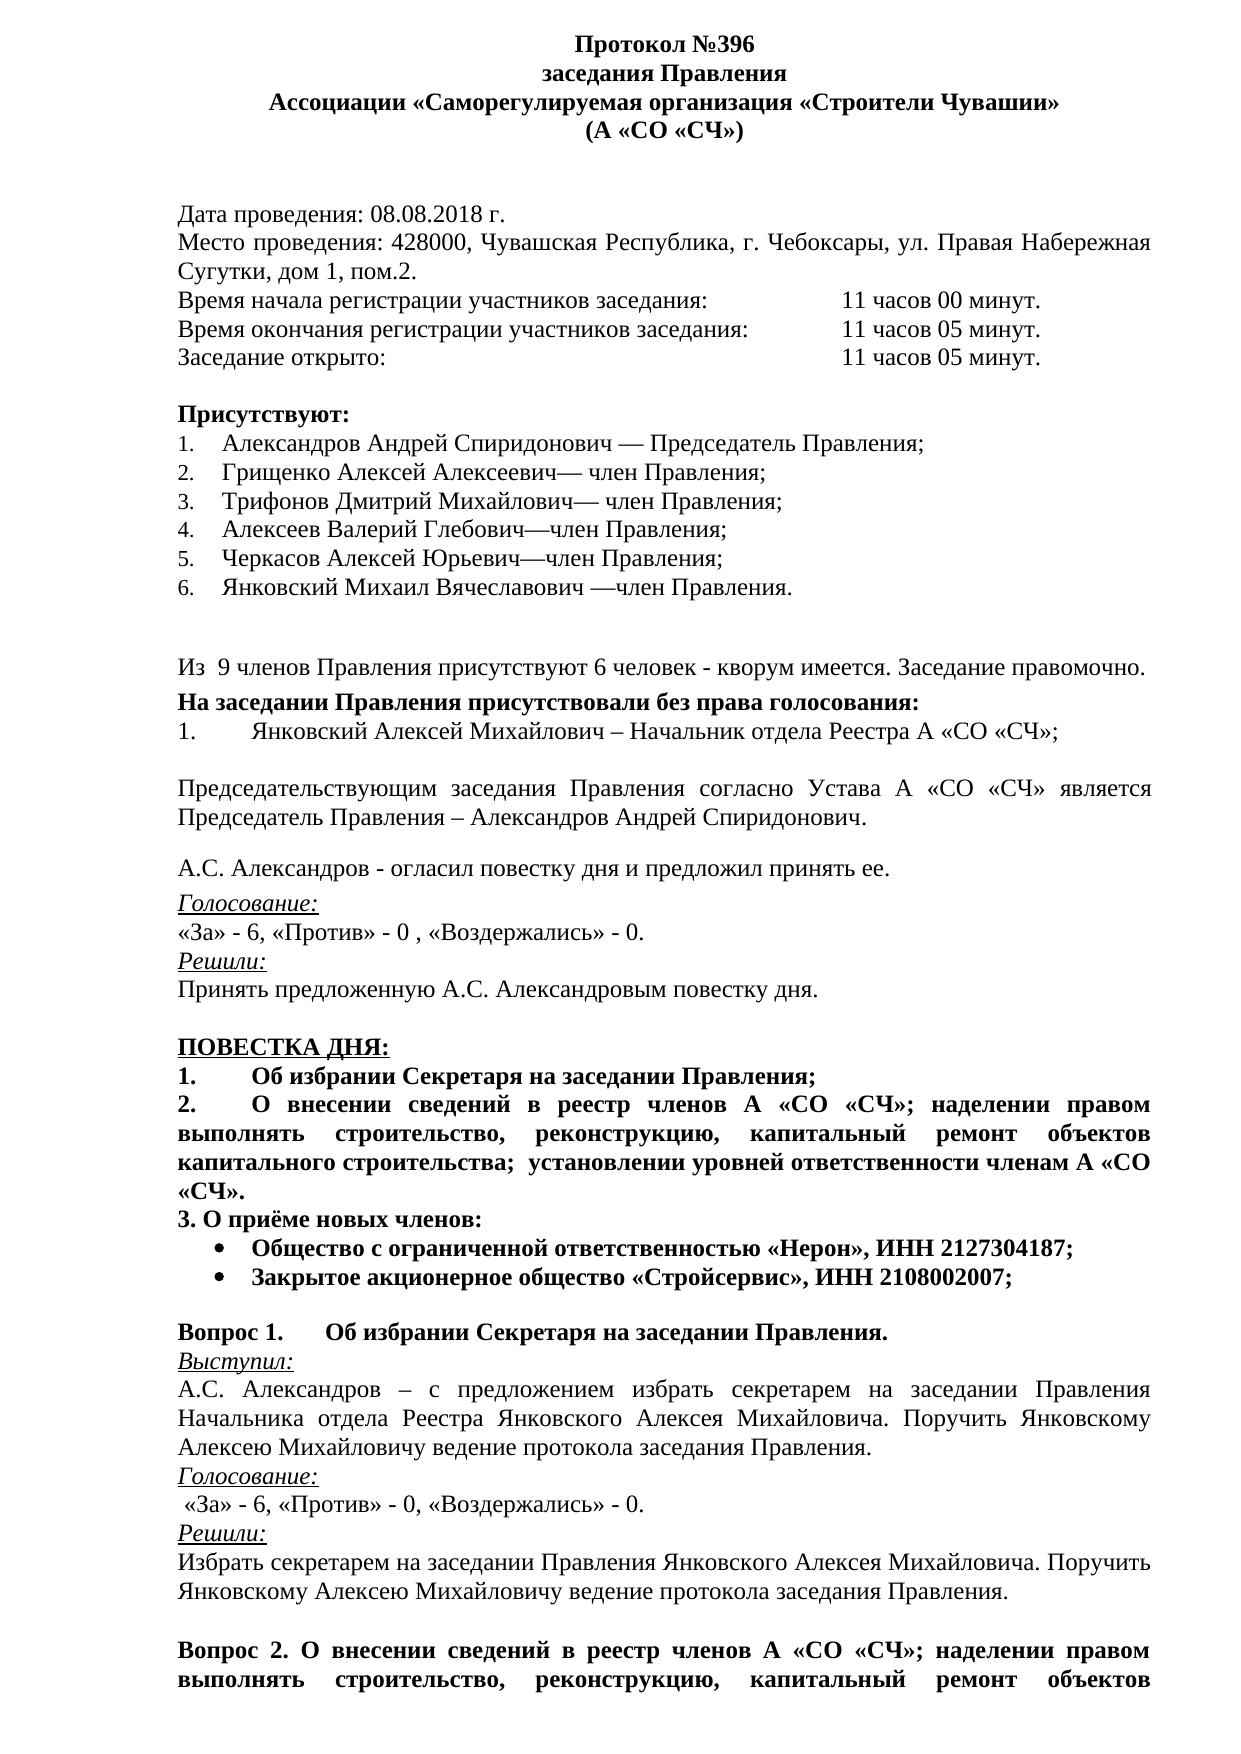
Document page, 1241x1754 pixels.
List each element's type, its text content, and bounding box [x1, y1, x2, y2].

list Трифонов Дмитрий Михайлович— член Правления; [177, 486, 1152, 514]
text ПОВЕСТКА ДНЯ: [177, 1032, 1152, 1061]
text Голосование: [177, 888, 1152, 917]
text Время начала регистрации участников заседания: 11 часов 00 минут. [177, 285, 1152, 314]
text Решили: [177, 1518, 1152, 1547]
text Дата проведения: 08.08.2018 г. [177, 199, 1152, 227]
list Александров Андрей Спиридонович — Председатель Правления; [177, 428, 1152, 457]
text Вопрос 1. Об избрании Секретаря на заседании Правления. [177, 1317, 1152, 1346]
text Выступил: [177, 1346, 1152, 1374]
text 3. О приёме новых членов: [177, 1204, 1152, 1233]
text Присутствуют: [177, 400, 1152, 428]
list Об избрании Секретаря на заседании Правления; [177, 1061, 1152, 1089]
text Заседание открыто: 11 часов 05 минут. [177, 342, 1152, 371]
list Общество с ограниченной ответственностью «Нерон», ИНН 2127304187; [215, 1233, 1152, 1262]
list Ассоциации «Саморегулируемая организация «Строители Чувашии» [177, 87, 1152, 116]
text А.С. Александров – с предложением избрать секретарем на заседании Правления Начальника отдела Реестра Янковского Алексея Михайловича. Поручить Янковскому Алексею Михайловичу ведение протокола заседания Правления. [177, 1374, 1152, 1461]
text (А «СО «СЧ») [177, 116, 1152, 144]
list Черкасов Алексей Юрьевич—член Правления; [177, 543, 1152, 572]
list Янковский Михаил Вячеславович —член Правления. [177, 572, 1152, 601]
text На заседании Правления присутствовали без права голосования: [177, 687, 1152, 716]
list заседания Правления [177, 58, 1152, 87]
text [177, 1635, 1152, 1693]
list Закрытое акционерное общество «Стройсервис», ИНН 2108002007; [215, 1262, 1152, 1291]
text Из 9 членов Правления присутствуют 6 человек - кворум имеется. Заседание правомочно. [177, 629, 1152, 687]
text «За» - 6, «Против» - 0 , «Воздержались» - 0. [177, 917, 1152, 946]
text А.С. Александров - огласил повестку дня и предложил принять ее. [177, 831, 1152, 888]
text Решили: [177, 946, 1152, 974]
text Протокол №396 [177, 29, 1152, 58]
list Грищенко Алексей Алексеевич— член Правления; [177, 457, 1152, 486]
text Принять предложенную А.С. Александровым повестку дня. [177, 974, 1152, 1003]
text Избрать секретарем на заседании Правления Янковского Алексея Михайловича. Поручить Янковскому Алексею Михайловичу ведение протокола заседания Правления. [177, 1547, 1152, 1604]
list О внесении сведений в реестр членов А «СО «СЧ»; наделении правом выполнять строительство, реконструкцию, капитальный ремонт объектов капитального строительства; установлении уровней ответственности членам А «СО «СЧ». [177, 1089, 1152, 1204]
text Время окончания регистрации участников заседания: 11 часов 05 минут. [177, 314, 1152, 342]
text Голосование: [177, 1461, 1152, 1489]
text «За» - 6, «Против» - 0, «Воздержались» - 0. [177, 1489, 1152, 1518]
list Янковский Алексей Михайлович – Начальник отдела Реестра А «СО «СЧ»; [177, 716, 1152, 744]
text Председательствующим заседания Правления согласно Устава А «СО «СЧ» является Председатель Правления – Александров Андрей Спиридонович. [177, 773, 1152, 831]
text Место проведения: 428000, Чувашская Республика, г. Чебоксары, ул. Правая Набережная Сугутки, дом 1, пом.2. [177, 227, 1152, 285]
list Алексеев Валерий Глебович—член Правления; [177, 514, 1152, 543]
